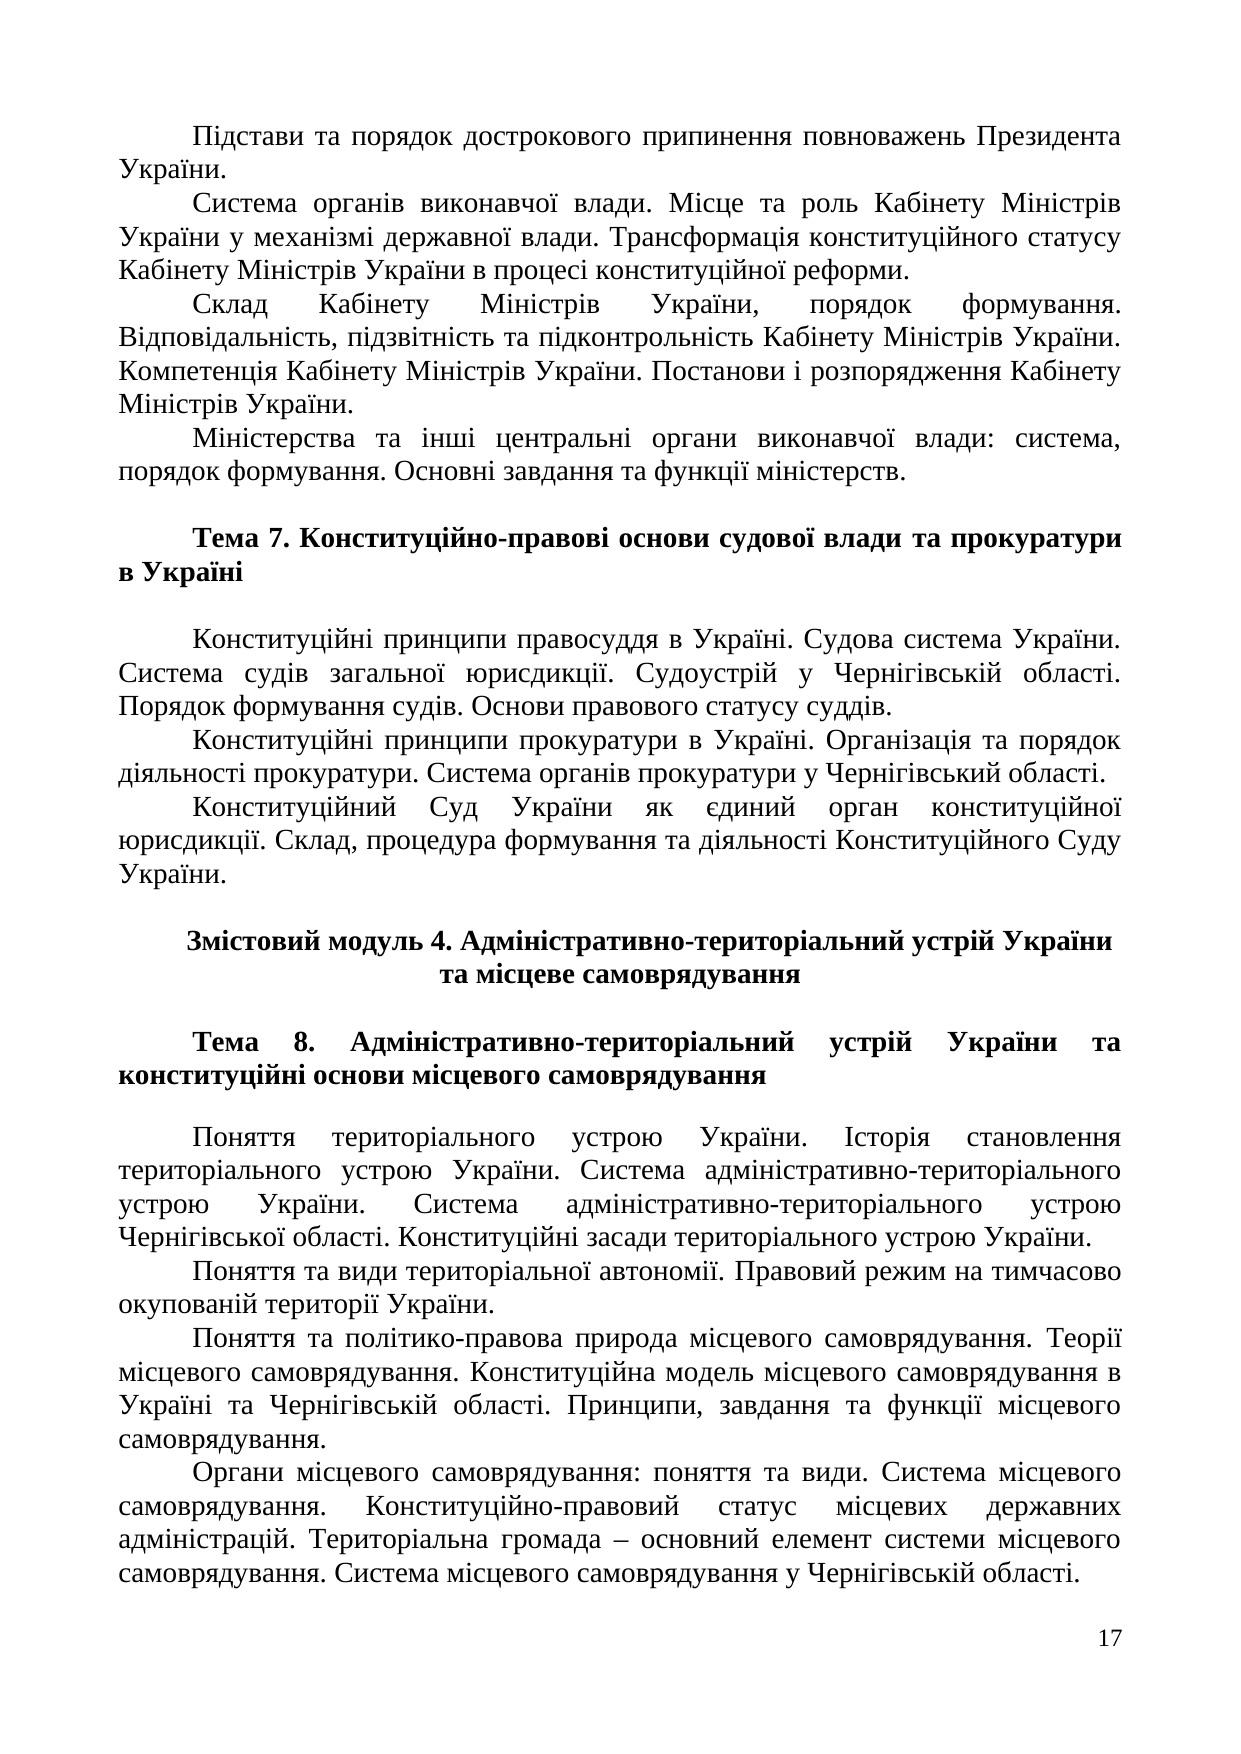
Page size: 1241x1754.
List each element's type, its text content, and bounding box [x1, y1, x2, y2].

text Конституційний Суд України як єдиний орган конституційної юрисдикції. Склад, процедура формування та діяльності Конституційного Суду України. [118, 789, 1122, 889]
text Міністерства та інші центральні органи виконавчої влади: система, порядок формування. Основні завдання та функції міністерств. [118, 420, 1122, 487]
text Поняття територіального устрою України. Історія становлення територіального устрою України. Система адміністративно-територіального устрою України. Система адміністративно-територіального устрою Чернігівської області. Конституційні засади територіального устрою України. [118, 1119, 1122, 1253]
text Органи місцевого самоврядування: поняття та види. Система місцевого самоврядування. Конституційно-правовий статус місцевих державних адміністрацій. Територіальна громада – основний елемент системи місцевого самоврядування. Система місцевого самоврядування у Чернігівській області. [118, 1454, 1122, 1588]
text Склад Кабінету Міністрів України, порядок формування. Відповідальність, підзвітність та підконтрольність Кабінету Міністрів України. Компетенція Кабінету Міністрів України. Постанови і розпорядження Кабінету Міністрів України. [118, 286, 1122, 420]
text Система органів виконавчої влади. Місце та роль Кабінету Міністрів України у механізмі державної влади. Трансформація конституційного статусу Кабінету Міністрів України в процесі конституційної реформи. [118, 185, 1122, 286]
text Конституційні принципи правосуддя в Україні. Судова система України. Система судів загальної юрисдикції. Судоустрій у Чернігівській області. Порядок формування судів. Основи правового статусу суддів. [118, 621, 1122, 722]
text Тема 8. Адміністративно-територіальний устрій України та конституційні основи місцевого самоврядування [118, 1024, 1122, 1091]
text Підстави та порядок дострокового припинення повноважень Президента України. [118, 118, 1122, 185]
text Поняття та види територіальної автономії. Правовий режим на тимчасово окупованій території України. [118, 1253, 1122, 1320]
text Поняття та політико-правова природа місцевого самоврядування. Теорії місцевого самоврядування. Конституційна модель місцевого самоврядування в Україні та Чернігівській області. Принципи, завдання та функції місцевого самоврядування. [118, 1320, 1122, 1454]
text Змістовий модуль 4. Адміністративно-територіальний устрій України та місцеве самоврядування [118, 923, 1122, 990]
text Тема 7. Конституційно-правові основи судової влади та прокуратури в Україні [118, 521, 1122, 588]
text Конституційні принципи прокуратури в Україні. Організація та порядок діяльності прокуратури. Система органів прокуратури у Чернігівський області. [118, 722, 1122, 789]
